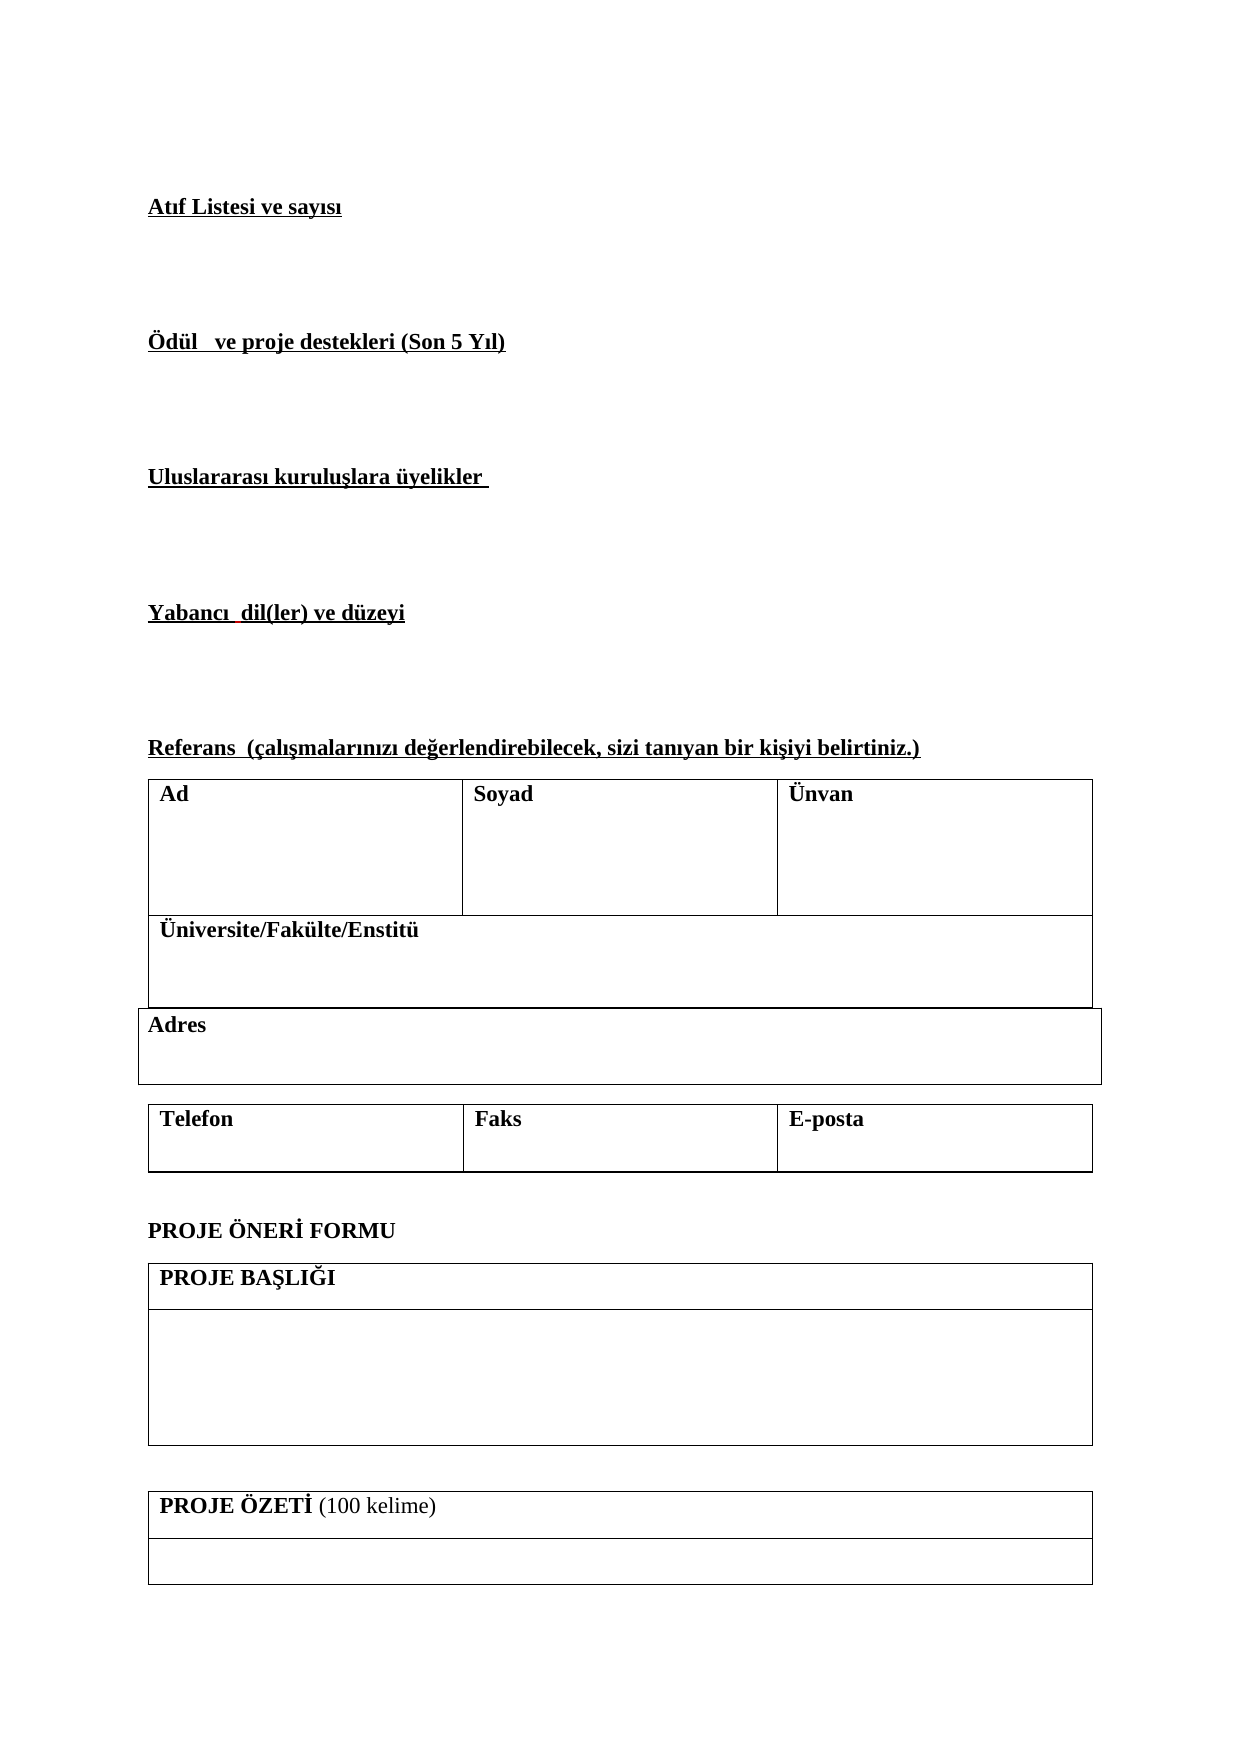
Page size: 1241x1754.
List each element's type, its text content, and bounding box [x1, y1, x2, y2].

table_cell Üniversite/Fakülte/Enstitü [149, 916, 1092, 1007]
text Adres [139, 1009, 1101, 1037]
table_header E-posta [778, 1105, 1092, 1171]
table_header Ünvan [778, 780, 1092, 915]
text PROJE ÖNERİ FORMU [148, 1217, 1093, 1244]
table_header Ad [149, 780, 462, 915]
table_header Soyad [463, 780, 777, 915]
text Uluslararası kuruluşlara üyelikler [148, 463, 1093, 490]
text Ödül ve proje destekleri (Son 5 Yıl) [148, 328, 1093, 354]
table_header PROJE ÖZETİ (100 kelime) [149, 1492, 1092, 1537]
table_header Telefon [149, 1105, 463, 1171]
table_header Faks [464, 1105, 777, 1171]
table_cell [149, 1310, 1092, 1445]
text Referans (çalışmalarınızı değerlendirebilecek, sizi tanıyan bir kişiyi belirtiniz.) [148, 734, 1093, 760]
table_cell [149, 1539, 1092, 1583]
table_header PROJE BAŞLIĞI [149, 1264, 1092, 1309]
text Atıf Listesi ve sayısı [148, 193, 1093, 219]
text Yabancı dil(ler) ve düzeyi [148, 599, 1093, 625]
